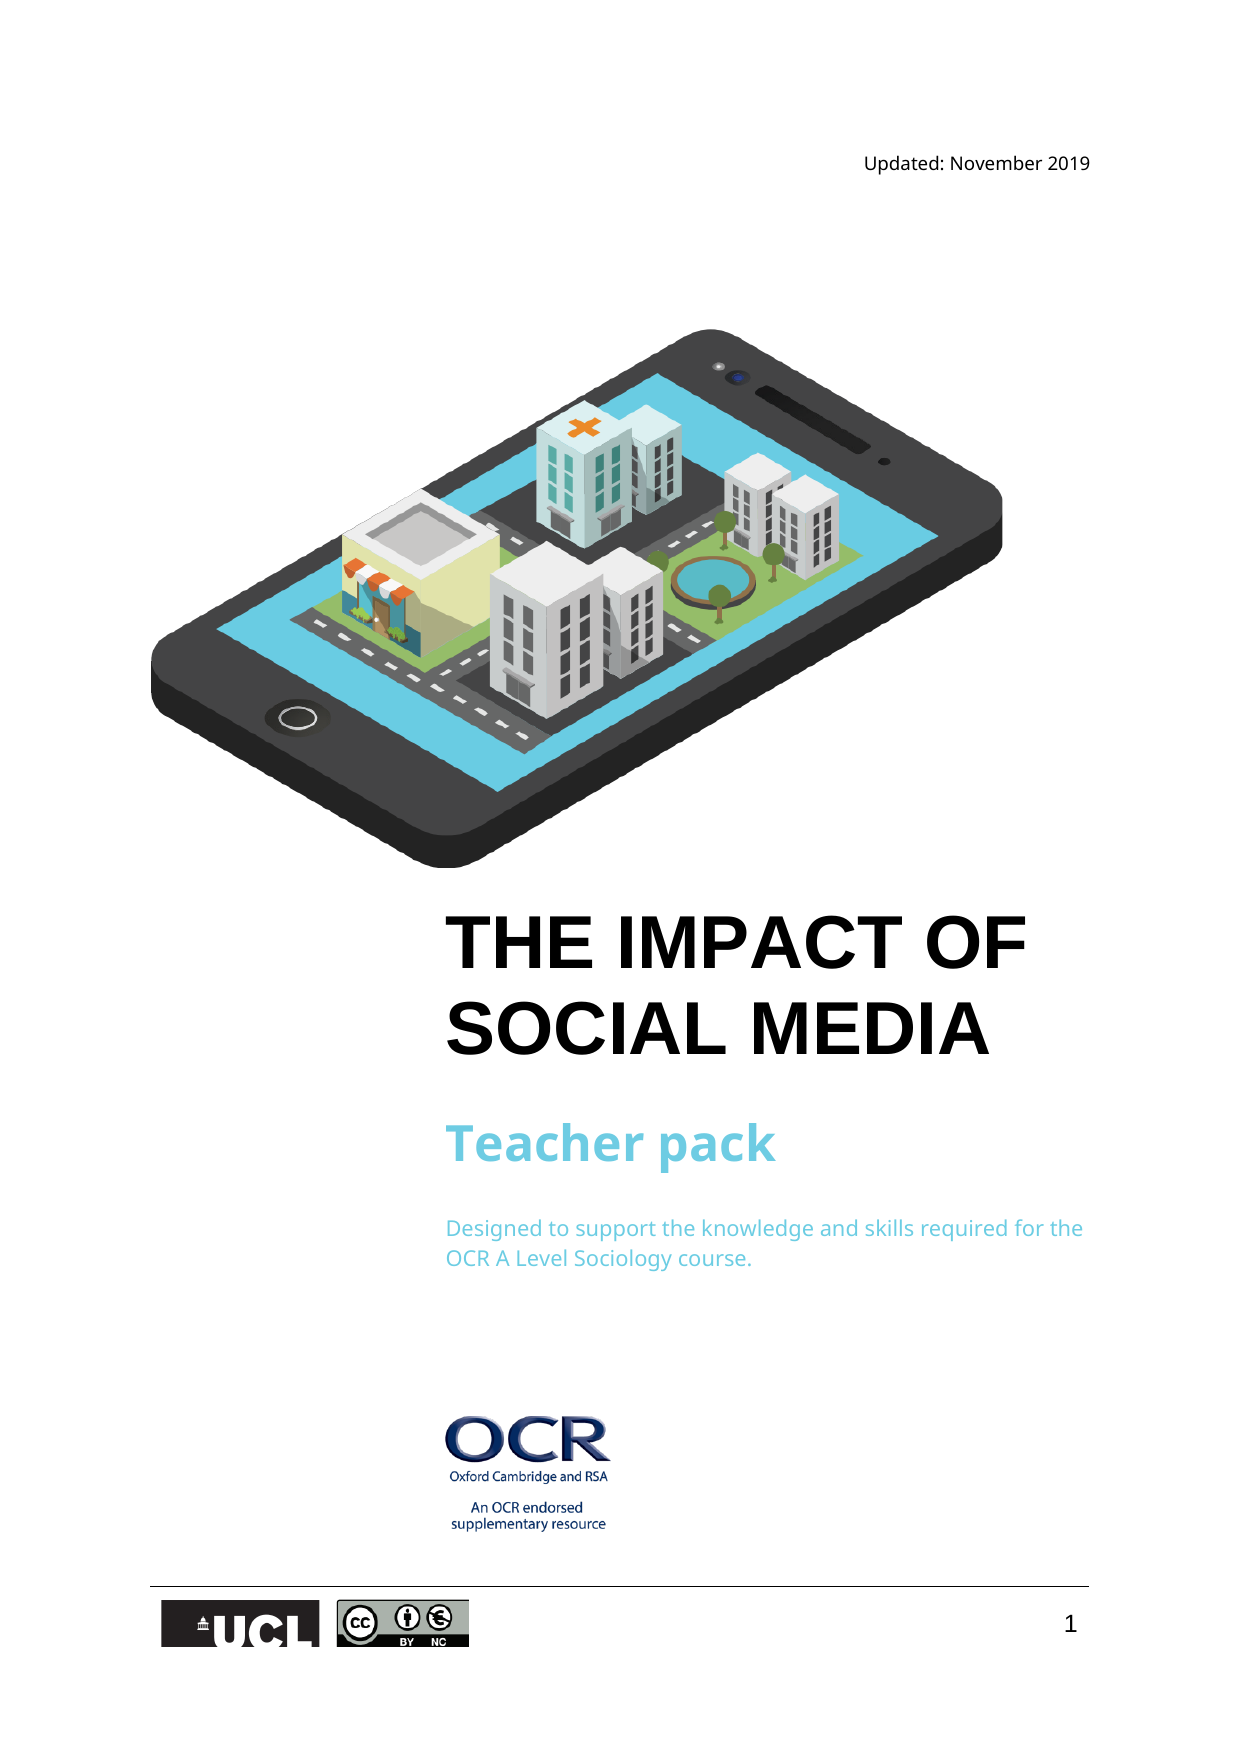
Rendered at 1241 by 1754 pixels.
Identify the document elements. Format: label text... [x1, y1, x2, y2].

text Updated: November 2019 [150, 150, 1090, 176]
text Designed to support the knowledge and skills required for the OCR A Level Sociology course. [445, 1213, 1090, 1273]
picture [445, 1416, 611, 1532]
text SOCIAL MEDIA [445, 984, 1090, 1070]
text Teacher pack [445, 1108, 1090, 1176]
text THE IMPACT OF [445, 898, 1090, 984]
